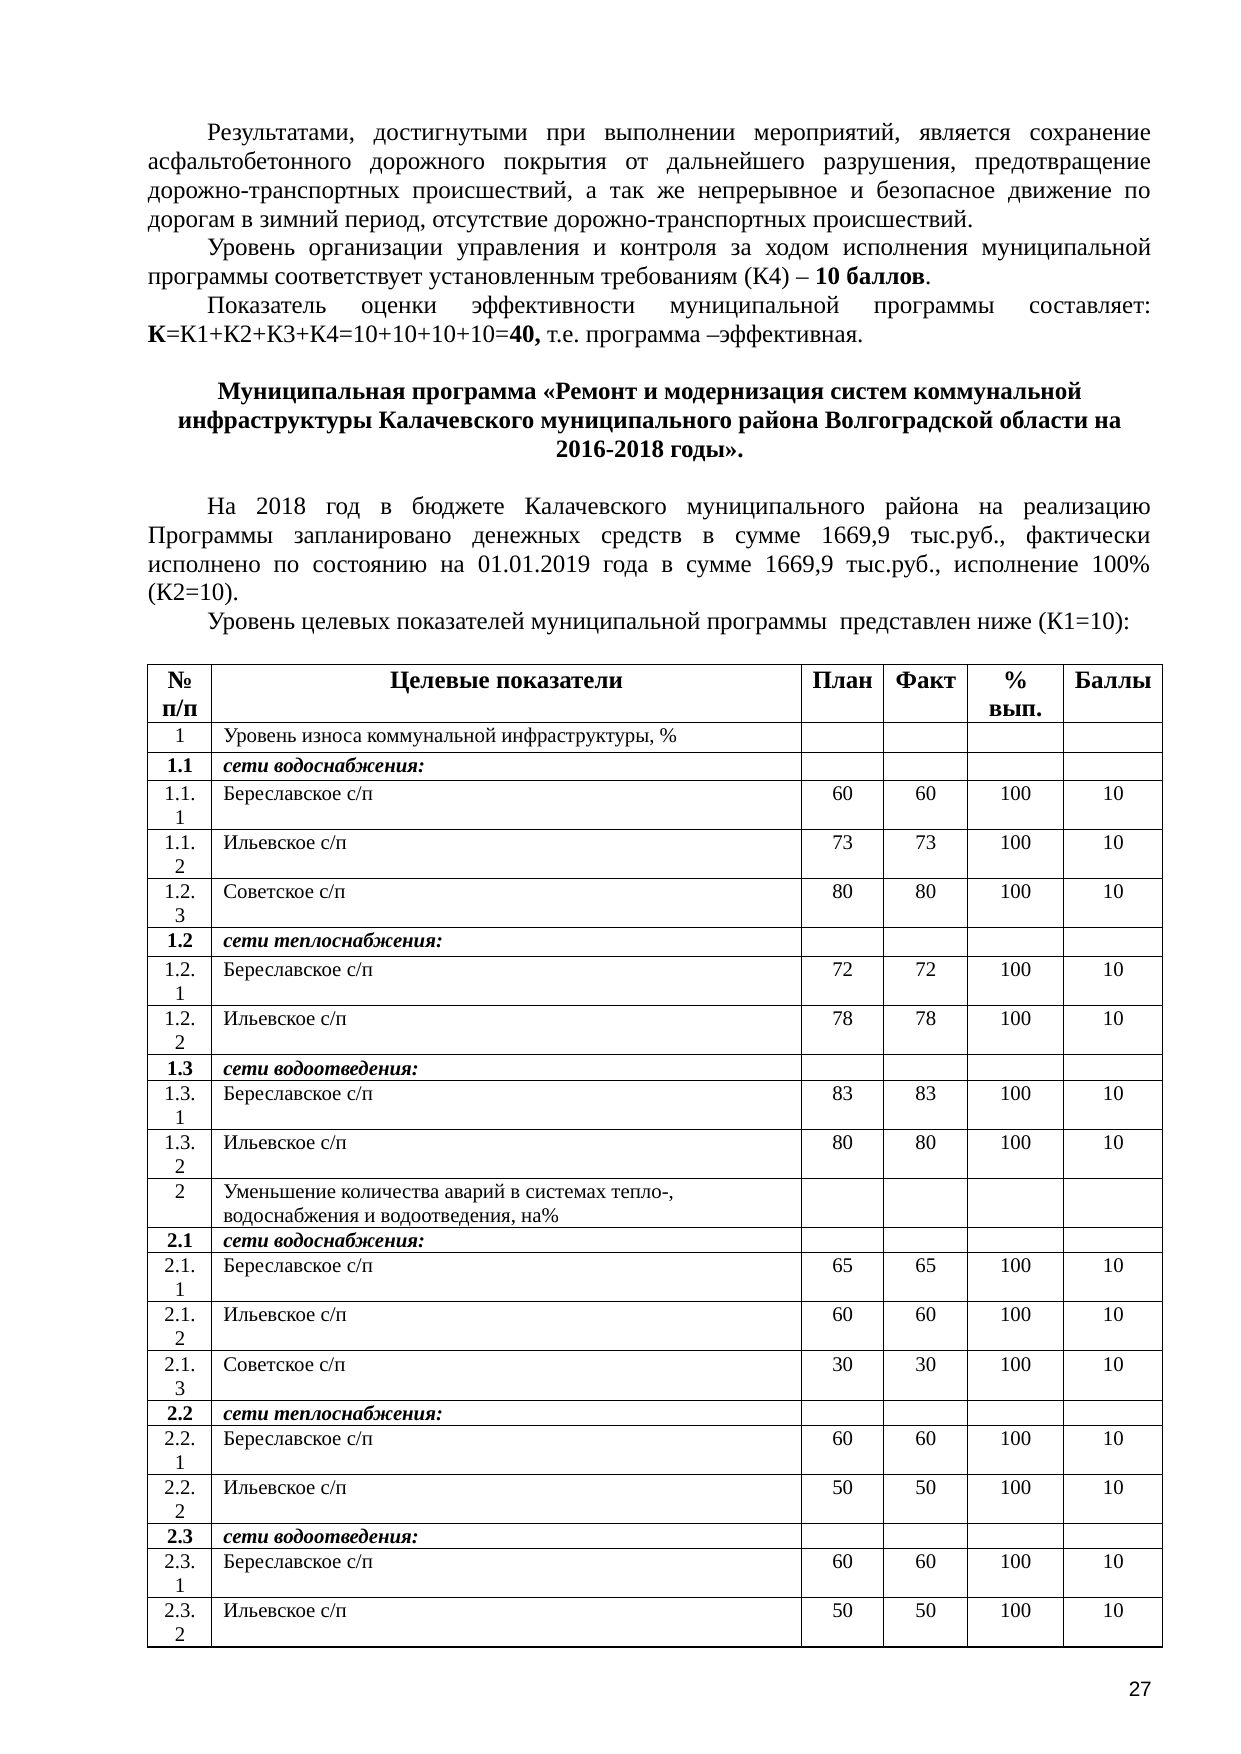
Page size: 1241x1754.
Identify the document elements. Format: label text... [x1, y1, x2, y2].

table_cell 83 [884, 1081, 967, 1129]
table_cell 80 [802, 1130, 883, 1178]
table_cell 100 [968, 879, 1063, 927]
table_cell Береславское с/п [212, 1081, 801, 1129]
table_cell Ильевское с/п [212, 1598, 801, 1646]
table_header План [802, 665, 883, 722]
table_cell 2.1 [148, 1228, 211, 1252]
table_cell [1064, 1524, 1162, 1548]
table_header Факт [884, 665, 967, 722]
table_cell 60 [802, 1549, 883, 1597]
table_cell [884, 723, 967, 752]
table_cell 1.3.2 [148, 1130, 211, 1178]
table_cell 10 [1064, 1081, 1162, 1129]
table_cell 10 [1064, 830, 1162, 878]
table_cell 65 [802, 1253, 883, 1301]
table_cell Береславское с/п [212, 1426, 801, 1474]
table_cell 2.3.2 [148, 1598, 211, 1646]
table_cell [968, 1055, 1063, 1079]
table_cell 10 [1064, 1006, 1162, 1054]
table_cell Береславское с/п [212, 957, 801, 1005]
table_cell Береславское с/п [212, 781, 801, 829]
table_cell 100 [968, 1351, 1063, 1399]
table_cell 10 [1064, 1475, 1162, 1523]
table_cell [1064, 753, 1162, 779]
table_cell 10 [1064, 957, 1162, 1005]
table_cell 1.2.1 [148, 957, 211, 1005]
table_cell 100 [968, 1426, 1063, 1474]
table_cell сети теплоснабжения: [212, 928, 801, 956]
table_cell 100 [968, 781, 1063, 829]
table_cell 1.1 [148, 753, 211, 779]
table_cell Ильевское с/п [212, 1475, 801, 1523]
table_cell 2.3 [148, 1524, 211, 1548]
text Муниципальная программа «Ремонт и модернизация систем коммунальной инфраструктуры Калачевского муниципального района Волгоградской области на 2016-2018 годы». [148, 376, 1152, 462]
table_cell 100 [968, 1006, 1063, 1054]
table_cell 100 [968, 1549, 1063, 1597]
table_cell Береславское с/п [212, 1253, 801, 1301]
table_cell 1 [148, 723, 211, 752]
table_cell Ильевское с/п [212, 830, 801, 878]
table_cell 10 [1064, 879, 1162, 927]
table_cell 1.2.3 [148, 879, 211, 927]
table_cell 10 [1064, 1253, 1162, 1301]
table_header № п/п [148, 665, 211, 722]
table_cell [968, 1401, 1063, 1425]
table_cell 80 [802, 879, 883, 927]
table_cell 2.1.1 [148, 1253, 211, 1301]
table_cell [1064, 1401, 1162, 1425]
table_cell 2.2 [148, 1401, 211, 1425]
table_cell 100 [968, 1081, 1063, 1129]
table_cell 50 [884, 1475, 967, 1523]
table_cell 2.1.3 [148, 1351, 211, 1399]
table_cell Береславское с/п [212, 1549, 801, 1597]
table_cell 100 [968, 1475, 1063, 1523]
table_cell 72 [802, 957, 883, 1005]
table_cell Уменьшение количества аварий в системах тепло-, водоснабжения и водоотведения, на% [212, 1179, 801, 1227]
table_cell [802, 1055, 883, 1079]
table_cell 2.2.2 [148, 1475, 211, 1523]
table_cell Уровень износа коммунальной инфраструктуры, % [212, 723, 801, 752]
table_cell [802, 928, 883, 956]
table_cell 60 [802, 1426, 883, 1474]
table_cell 10 [1064, 1351, 1162, 1399]
table_cell [802, 1401, 883, 1425]
table_header Целевые показатели [212, 665, 801, 722]
table_cell [884, 1179, 967, 1227]
table_cell [802, 1228, 883, 1252]
table_cell 2.1.2 [148, 1302, 211, 1350]
table_cell 100 [968, 957, 1063, 1005]
table_cell 60 [802, 1302, 883, 1350]
table_cell Ильевское с/п [212, 1130, 801, 1178]
table_cell 30 [884, 1351, 967, 1399]
table_cell 2.2.1 [148, 1426, 211, 1474]
table_cell 10 [1064, 1302, 1162, 1350]
table_cell [968, 1524, 1063, 1548]
table_cell [968, 1179, 1063, 1227]
table_cell 73 [884, 830, 967, 878]
table_cell [802, 723, 883, 752]
table_cell [802, 1524, 883, 1548]
table_cell [1064, 723, 1162, 752]
table_header Баллы [1064, 665, 1162, 722]
table_cell [968, 753, 1063, 779]
table_cell 78 [802, 1006, 883, 1054]
table_cell 60 [884, 1302, 967, 1350]
table_cell Советское с/п [212, 879, 801, 927]
table_cell [968, 1228, 1063, 1252]
table_cell 80 [884, 1130, 967, 1178]
table_cell 83 [802, 1081, 883, 1129]
table_cell 10 [1064, 1426, 1162, 1474]
table_cell 1.1.2 [148, 830, 211, 878]
table_cell [884, 928, 967, 956]
table_cell 30 [802, 1351, 883, 1399]
table_cell 1.2.2 [148, 1006, 211, 1054]
table_cell 1.3.1 [148, 1081, 211, 1129]
text Результатами, достигнутыми при выполнении мероприятий, является сохранение асфальтобетонного дорожного покрытия от дальнейшего разрушения, предотвращение дорожно-транспортных происшествий, а так же непрерывное и безопасное движение по дорогам в зимний период, отсутствие дорожно-транспортных происшествий. [148, 117, 1152, 232]
table_cell 78 [884, 1006, 967, 1054]
table_cell [884, 1524, 967, 1548]
table_cell [884, 753, 967, 779]
table_cell 10 [1064, 1598, 1162, 1646]
table_cell 50 [884, 1598, 967, 1646]
table_cell 100 [968, 1130, 1063, 1178]
table_cell [884, 1401, 967, 1425]
table_cell 1.1.1 [148, 781, 211, 829]
table_cell сети водоснабжения: [212, 1228, 801, 1252]
table_cell 1.2 [148, 928, 211, 956]
table_cell Советское с/п [212, 1351, 801, 1399]
table_cell сети водоотведения: [212, 1524, 801, 1548]
table_cell [1064, 1055, 1162, 1079]
table_cell 73 [802, 830, 883, 878]
table_cell 72 [884, 957, 967, 1005]
table_cell 100 [968, 1253, 1063, 1301]
text Уровень целевых показателей муниципальной программы представлен ниже (К1=10): [148, 606, 1152, 635]
table_cell 10 [1064, 781, 1162, 829]
text Показатель оценки эффективности муниципальной программы составляет: К=К1+К2+К3+К4=10+10+10+10=40, т.е. программа –эффективная. [148, 290, 1152, 347]
table_cell [802, 1179, 883, 1227]
table_cell 100 [968, 1302, 1063, 1350]
table_cell 10 [1064, 1549, 1162, 1597]
table_cell сети водоотведения: [212, 1055, 801, 1079]
table_cell 80 [884, 879, 967, 927]
table_cell [1064, 928, 1162, 956]
table_cell [802, 753, 883, 779]
table_cell 60 [802, 781, 883, 829]
table_cell 1.3 [148, 1055, 211, 1079]
table_cell [968, 928, 1063, 956]
table_cell 50 [802, 1598, 883, 1646]
table_cell [884, 1228, 967, 1252]
table_cell сети теплоснабжения: [212, 1401, 801, 1425]
table_cell 60 [884, 781, 967, 829]
table_cell сети водоснабжения: [212, 753, 801, 779]
table_header % вып. [968, 665, 1063, 722]
text На 2018 год в бюджете Калачевского муниципального района на реализацию Программы запланировано денежных средств в сумме 1669,9 тыс.руб., фактически исполнено по состоянию на 01.01.2019 года в сумме 1669,9 тыс.руб., исполнение 100%(К2=10). [148, 491, 1152, 606]
table_cell Ильевское с/п [212, 1302, 801, 1350]
table_cell Ильевское с/п [212, 1006, 801, 1054]
table_cell 2 [148, 1179, 211, 1227]
table_cell [884, 1055, 967, 1079]
table_cell 10 [1064, 1130, 1162, 1178]
table_cell [1064, 1179, 1162, 1227]
table_cell [968, 723, 1063, 752]
table_cell [1064, 1228, 1162, 1252]
table_cell 60 [884, 1426, 967, 1474]
table_cell 65 [884, 1253, 967, 1301]
table_cell 100 [968, 1598, 1063, 1646]
text Уровень организации управления и контроля за ходом исполнения муниципальной программы соответствует установленным требованиям (К4) – 10 баллов. [148, 232, 1152, 290]
table_cell 2.3.1 [148, 1549, 211, 1597]
table_cell 50 [802, 1475, 883, 1523]
table_cell 100 [968, 830, 1063, 878]
table_cell 60 [884, 1549, 967, 1597]
